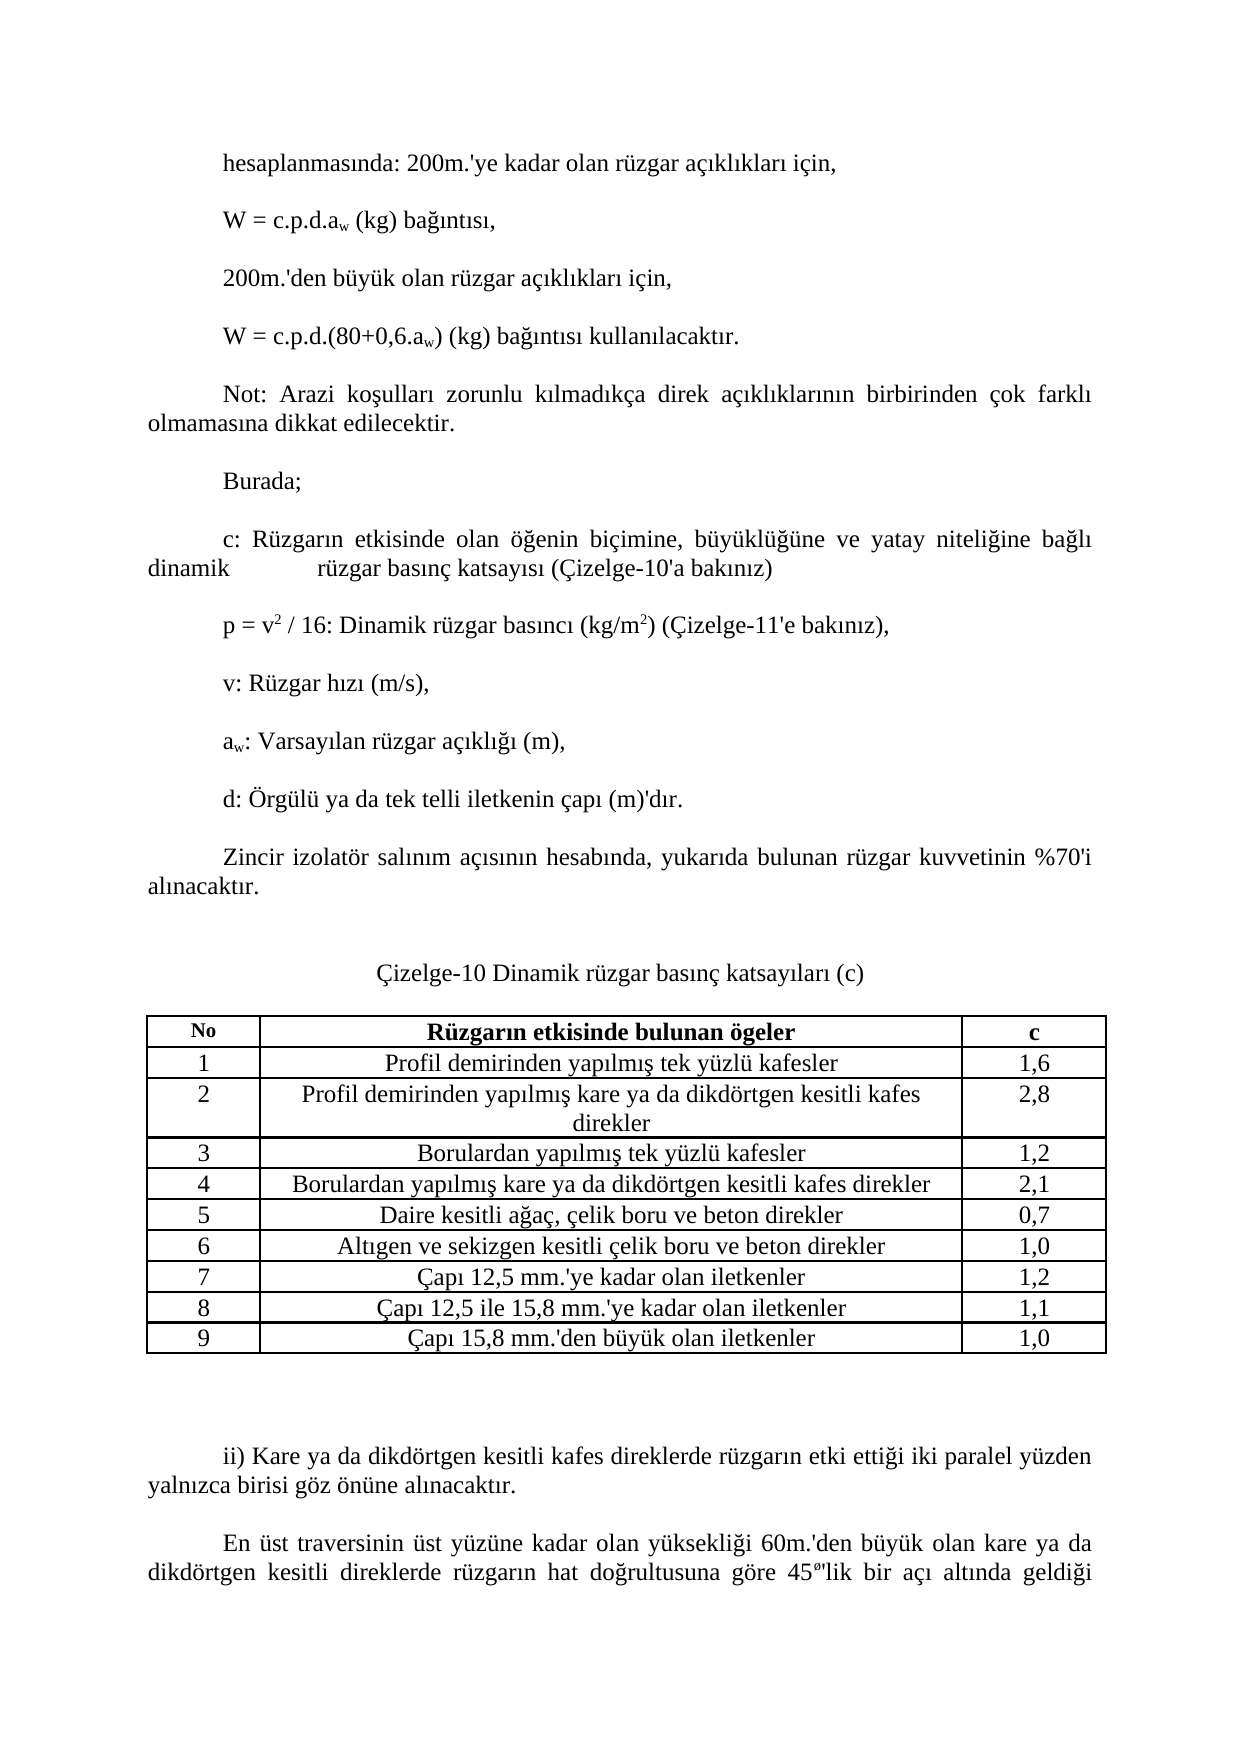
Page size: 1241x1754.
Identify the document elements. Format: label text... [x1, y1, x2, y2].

table_header Rüzgarın etkisinde bulunan ögeler [261, 1017, 961, 1046]
table_cell 1,1 [963, 1293, 1105, 1321]
table_cell Daire kesitli ağaç, çelik boru ve beton direkler [261, 1200, 961, 1229]
table_cell 1,2 [963, 1139, 1105, 1167]
table_cell 2,8 [963, 1079, 1105, 1136]
table_cell Borulardan yapılmış tek yüzlü kafesler [261, 1139, 961, 1167]
table_cell 9 [148, 1324, 259, 1352]
text Burada; [148, 466, 1093, 495]
text d: Örgülü ya da tek telli iletkenin çapı (m)'dır. [148, 784, 1093, 813]
table_cell 1,0 [963, 1324, 1105, 1352]
table_cell 1 [148, 1048, 259, 1077]
table_cell 7 [148, 1262, 259, 1291]
table_cell 2,1 [963, 1169, 1105, 1198]
text ii) Kare ya da dikdörtgen kesitli kafes direklerde rüzgarın etki ettiği iki paralel yüzden yalnızca birisi göz önüne alınacaktır. [148, 1441, 1093, 1499]
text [148, 1528, 1093, 1586]
table_cell Profil demirinden yapılmış tek yüzlü kafesler [261, 1048, 961, 1077]
table_cell Çapı 12,5 mm.'ye kadar olan iletkenler [261, 1262, 961, 1291]
table_cell Altıgen ve sekizgen kesitli çelik boru ve beton direkler [261, 1231, 961, 1260]
table_cell 1,2 [963, 1262, 1105, 1291]
table_cell 8 [148, 1293, 259, 1321]
text W = c.p.d.aw (kg) bağıntısı, [148, 206, 1093, 234]
table_cell 4 [148, 1169, 259, 1198]
table_cell 1,6 [963, 1048, 1105, 1077]
text p = v2 / 16: Dinamik rüzgar basıncı (kg/m2) (Çizelge-11'e bakınız), [148, 611, 1093, 639]
table_header c [963, 1017, 1105, 1046]
table_cell Çapı 12,5 ile 15,8 mm.'ye kadar olan iletkenler [261, 1293, 961, 1321]
text hesaplanmasında: 200m.'ye kadar olan rüzgar açıklıkları için, [148, 148, 1093, 176]
text v: Rüzgar hızı (m/s), [148, 668, 1093, 697]
text 200m.'den büyük olan rüzgar açıklıkları için, [148, 263, 1093, 292]
table_cell 0,7 [963, 1200, 1105, 1229]
text Zincir izolatör salınım açısının hesabında, yukarıda bulunan rüzgar kuvvetinin %70'i alınacaktır. [148, 842, 1093, 900]
text aw: Varsayılan rüzgar açıklığı (m), [148, 726, 1093, 755]
table_cell Borulardan yapılmış kare ya da dikdörtgen kesitli kafes direkler [261, 1169, 961, 1198]
table_cell 5 [148, 1200, 259, 1229]
table_header No [148, 1017, 259, 1046]
table_cell 2 [148, 1079, 259, 1136]
table_cell 3 [148, 1139, 259, 1167]
table_cell 1,0 [963, 1231, 1105, 1260]
text W = c.p.d.(80+0,6.aw) (kg) bağıntısı kullanılacaktır. [148, 321, 1093, 350]
text Çizelge-10 Dinamik rüzgar basınç katsayıları (c) [148, 958, 1093, 986]
text Not: Arazi koşulları zorunlu kılmadıkça direk açıklıklarının birbirinden çok farklı olmamasına dikkat edilecektir. [148, 379, 1093, 437]
table_cell 6 [148, 1231, 259, 1260]
table_cell Çapı 15,8 mm.'den büyük olan iletkenler [261, 1324, 961, 1352]
text c: Rüzgarın etkisinde olan öğenin biçimine, büyüklüğüne ve yatay niteliğine bağlı dinamik rüzgar basınç katsayısı (Çizelge-10'a bakınız) [148, 524, 1093, 581]
table_cell Profil demirinden yapılmış kare ya da dikdörtgen kesitli kafes direkler [261, 1079, 961, 1136]
